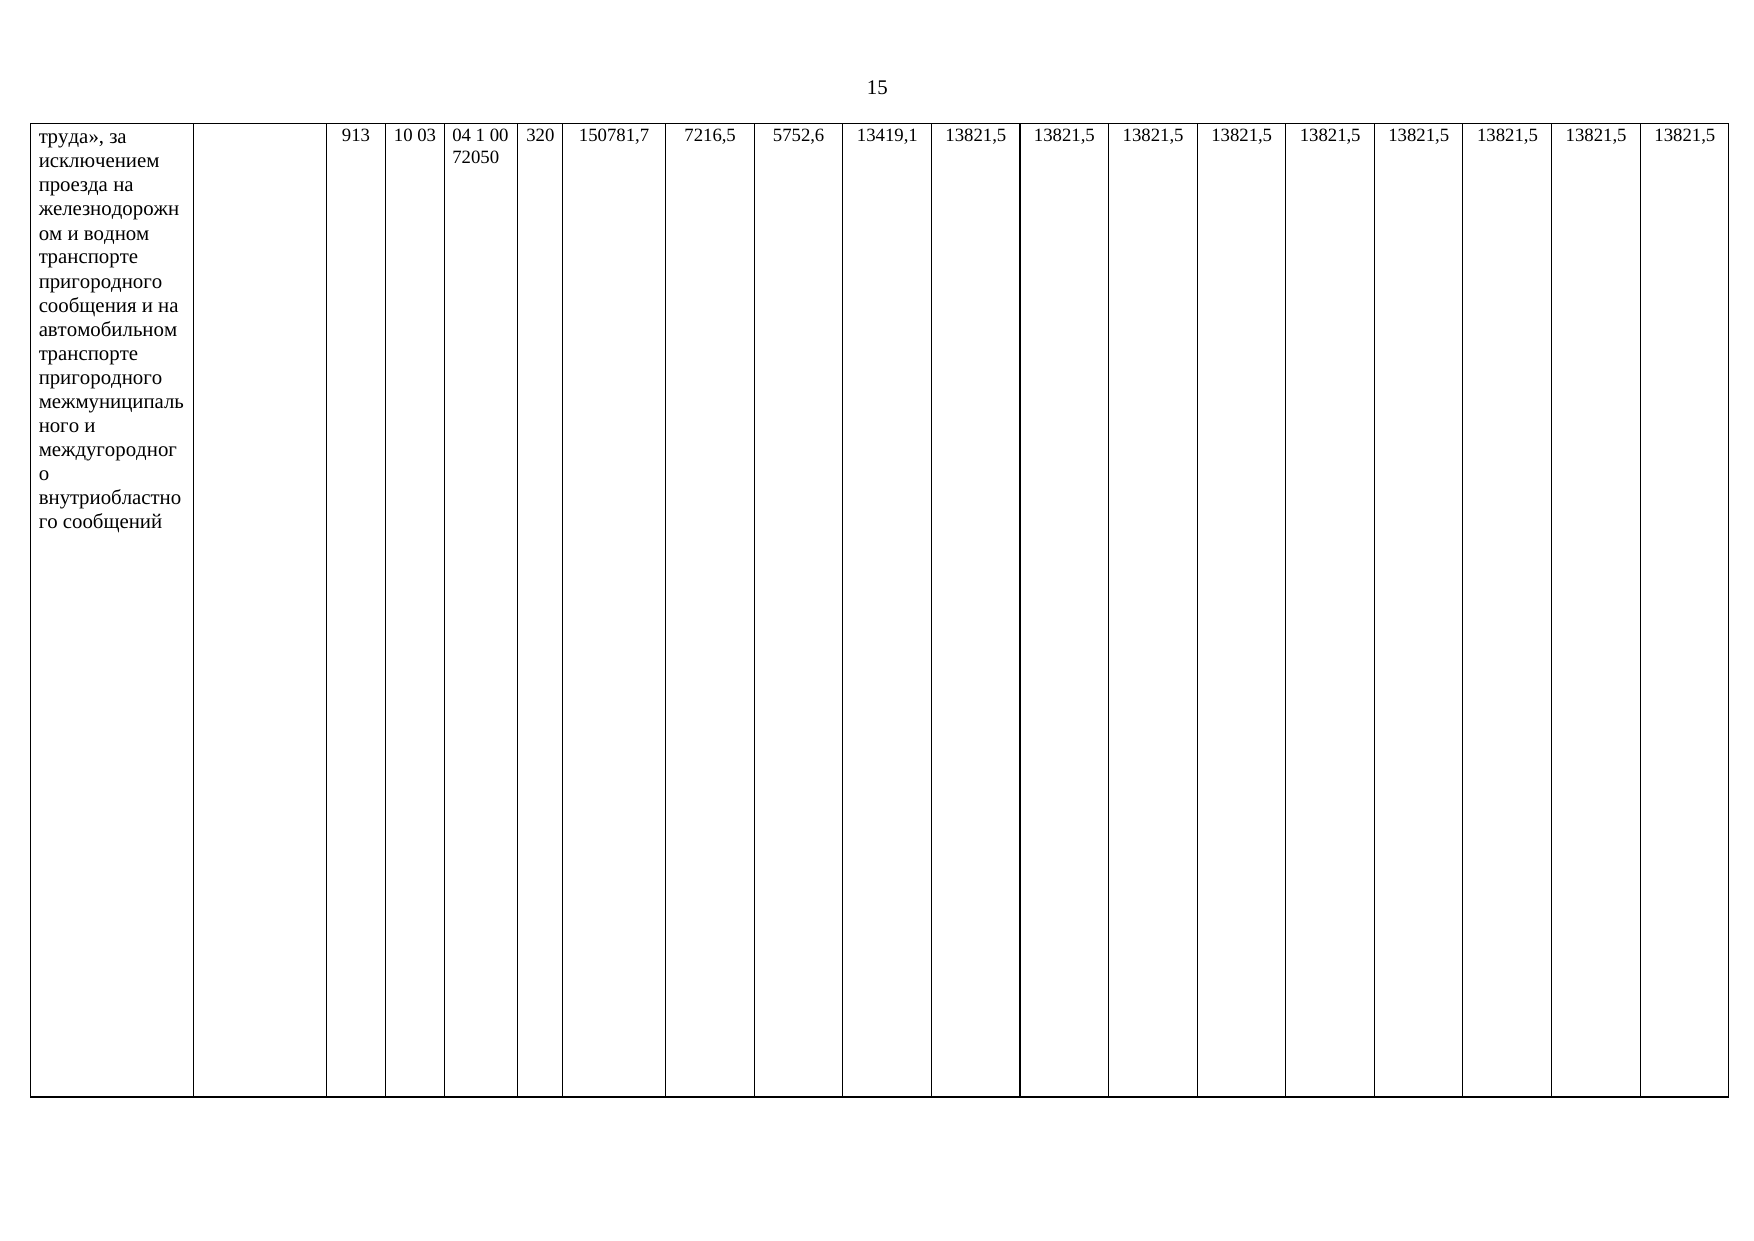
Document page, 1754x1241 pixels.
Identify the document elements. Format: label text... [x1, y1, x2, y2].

table_cell 04 1 00 72050 [445, 124, 517, 1096]
table_cell 13821,5 [1552, 124, 1640, 1096]
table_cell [194, 124, 326, 1096]
table_cell 13821,5 [1641, 124, 1728, 1096]
table_cell 13821,5 [1463, 124, 1551, 1096]
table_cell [31, 124, 193, 1096]
table_cell 13821,5 [1286, 124, 1374, 1096]
table_cell 13419,1 [843, 124, 931, 1096]
table_cell 13821,5 [932, 124, 1019, 1096]
table_cell 913 [327, 124, 385, 1096]
table_cell 7216,5 [666, 124, 754, 1096]
table_cell 13821,5 [1021, 124, 1108, 1096]
table_cell 150781,7 [563, 124, 665, 1096]
table_cell 5752,6 [755, 124, 842, 1096]
table_cell 13821,5 [1198, 124, 1285, 1096]
table_cell 13821,5 [1375, 124, 1462, 1096]
table_cell 13821,5 [1109, 124, 1197, 1096]
table_cell 320 [518, 124, 562, 1096]
table_cell 10 03 [386, 124, 444, 1096]
